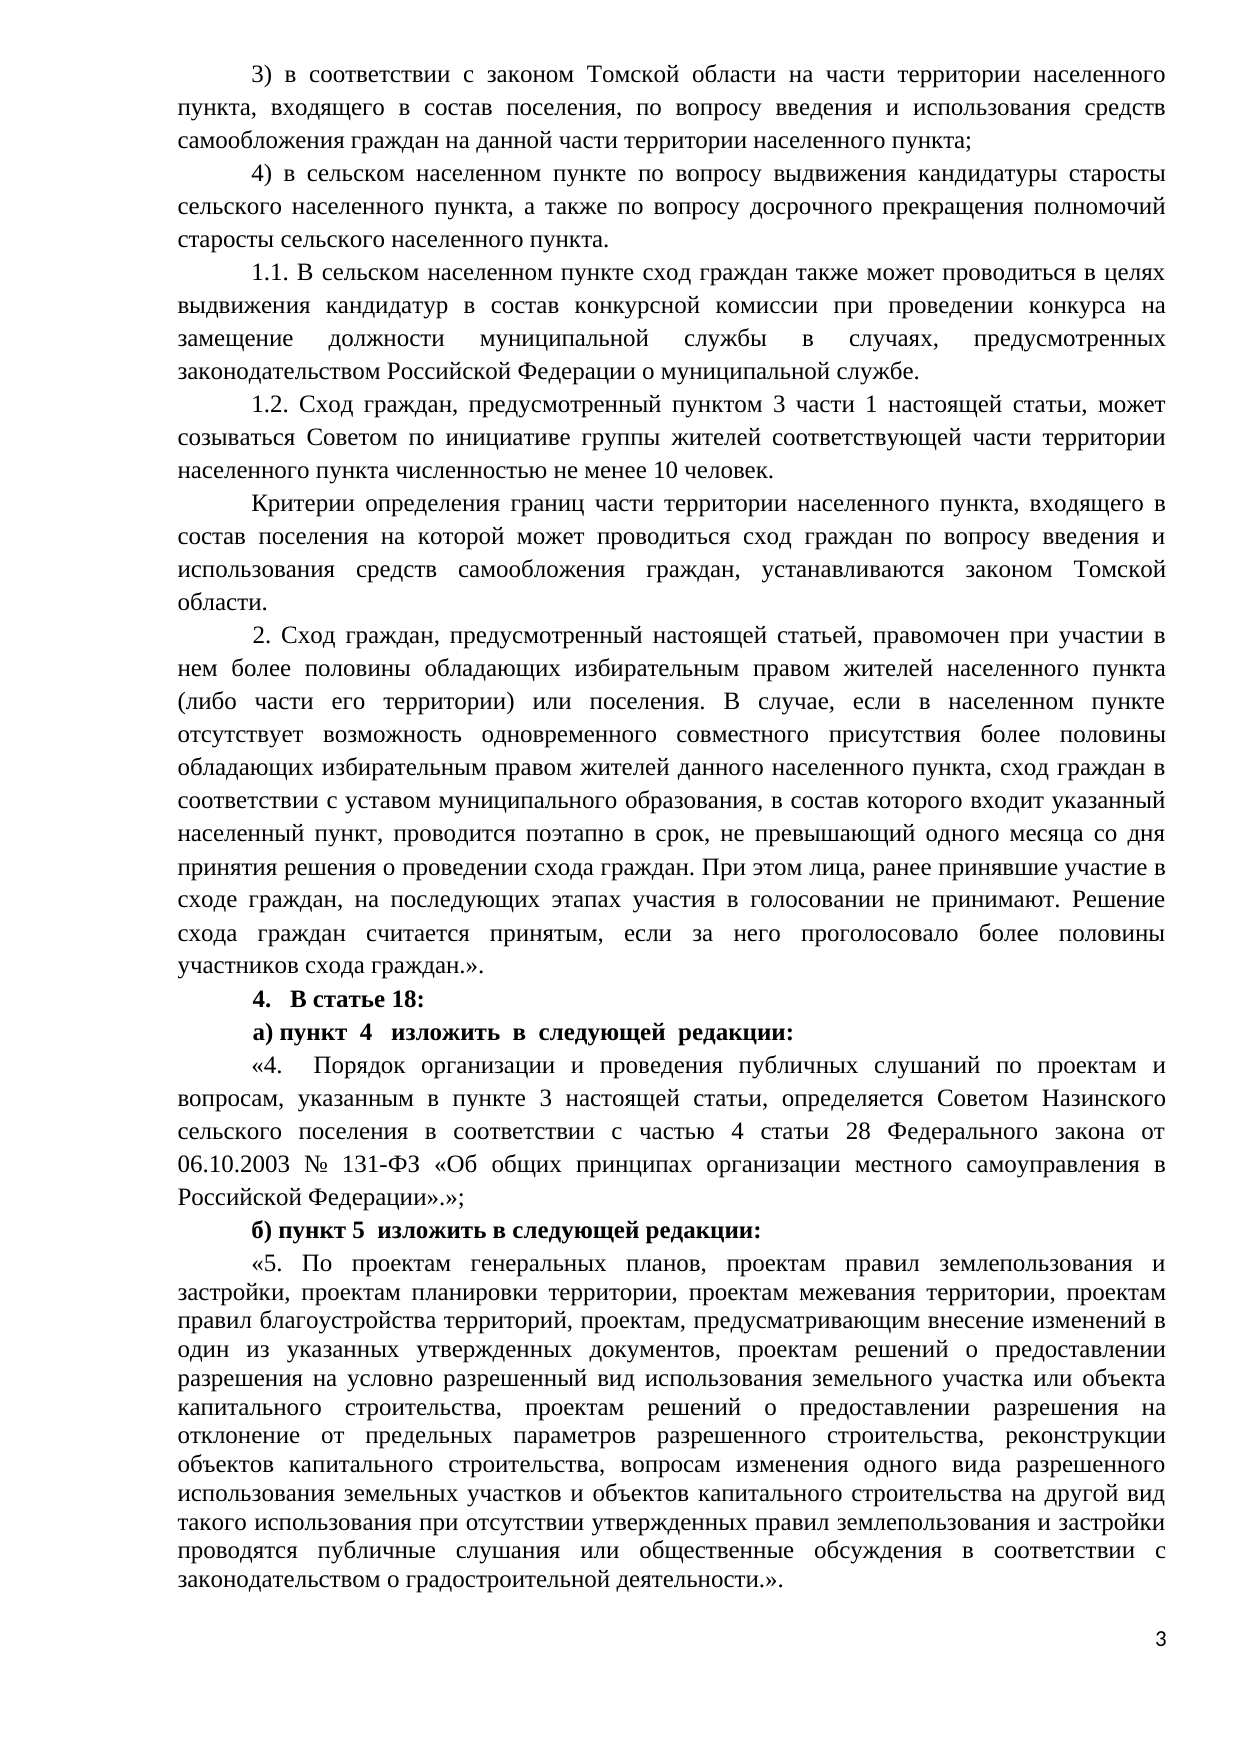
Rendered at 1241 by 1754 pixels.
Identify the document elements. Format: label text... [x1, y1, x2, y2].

list «5. По проектам генеральных планов, проектам правил землепользования и застройки, проектам планировки территории, проектам межевания территории, проектам правил благоустройства территорий, проектам, предусматривающим внесение изменений в один из указанных утвержденных документов, проектам решений о предоставлении разрешения на условно разрешенный вид использования земельного участка или объекта капитального строительства, проектам решений о предоставлении разрешения на отклонение от предельных параметров разрешенного строительства, реконструкции объектов капитального строительства, вопросам изменения одного вида разрешенного использования земельных участков и объектов капитального строительства на другой вид такого использования при отсутствии утвержденных правил землепользования и застройки проводятся публичные слушания или общественные обсуждения в соответствии с законодательством о градостроительной деятельности.». [177, 1248, 1167, 1593]
text Критерии определения границ части территории населенного пункта, входящего в состав поселения на которой может проводиться сход граждан по вопросу введения и использования средств самообложения граждан, устанавливаются законом Томской области. [177, 488, 1167, 616]
text 2. Сход граждан, предусмотренный настоящей статьей, правомочен при участии в нем более половины обладающих избирательным правом жителей населенного пункта (либо части его территории) или поселения. В случае, если в населенном пункте отсутствует возможность одновременного совместного присутствия более половины обладающих избирательным правом жителей данного населенного пункта, сход граждан в соответствии с уставом муниципального образования, в состав которого входит указанный населенный пункт, проводится поэтапно в срок, не превышающий одного месяца со дня принятия решения о проведении схода граждан. При этом лица, ранее принявшие участие в сходе граждан, на последующих этапах участия в голосовании не принимают. Решение схода граждан считается принятым, если за него проголосовало более половины участников схода граждан.». [177, 620, 1167, 979]
text б) пункт 5 изложить в следующей редакции: [177, 1215, 1167, 1243]
text 3) в соответствии с законом Томской области на части территории населенного пункта, входящего в состав поселения, по вопросу введения и использования средств самообложения граждан на данной части территории населенного пункта; [177, 59, 1167, 154]
text 4) в сельском населенном пункте по вопросу выдвижения кандидатуры старосты сельского населенного пункта, а также по вопросу досрочного прекращения полномочий старосты сельского населенного пункта. [177, 158, 1167, 253]
text «4. Порядок организации и проведения публичных слушаний по проектам и вопросам, указанным в пункте 3 настоящей статьи, определяется Советом Назинского сельского поселения в соответствии с частью 4 статьи 28 Федерального закона от 06.10.2003 № 131-ФЗ «Об общих принципах организации местного самоуправления в Российской Федерации».»; [177, 1050, 1167, 1211]
text 1.1. В сельском населенном пункте сход граждан также может проводиться в целях выдвижения кандидатур в состав конкурсной комиссии при проведении конкурса на замещение должности муниципальной службы в случаях, предусмотренных законодательством Российской Федерации о муниципальной службе. [177, 257, 1167, 385]
list В статье 18: [252, 984, 1167, 1012]
text 1.2. Сход граждан, предусмотренный пунктом 3 части 1 настоящей статьи, может созываться Советом по инициативе группы жителей соответствующей части территории населенного пункта численностью не менее 10 человек. [177, 389, 1167, 484]
text а) пункт 4 изложить в следующей редакции: [252, 1017, 1167, 1045]
